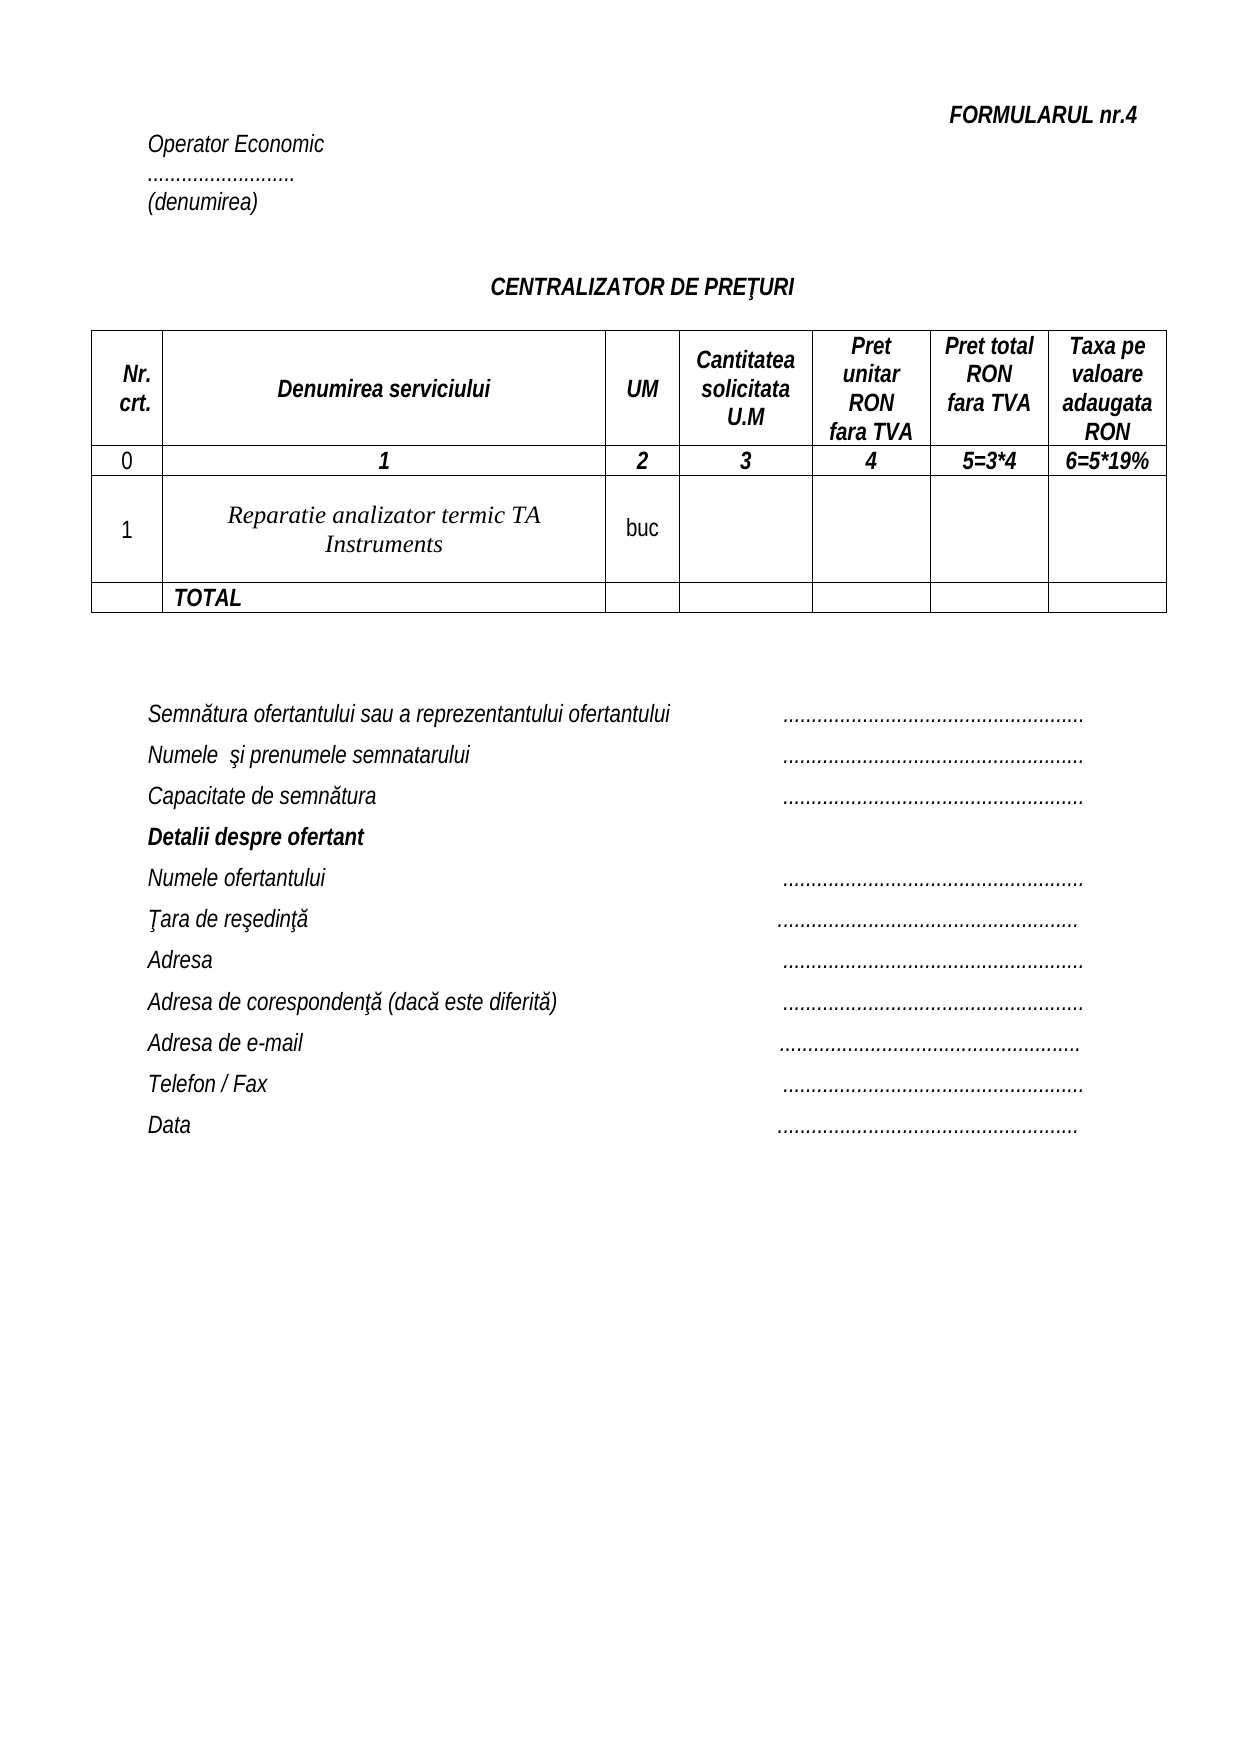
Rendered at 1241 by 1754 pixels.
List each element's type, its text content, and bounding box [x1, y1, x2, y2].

table_header Pret unitar RON fara TVA [813, 331, 930, 445]
table_cell 0 [92, 446, 162, 475]
table_cell [680, 476, 812, 582]
table_header Cantitatea solicitata U.M [680, 331, 812, 445]
text CENTRALIZATOR DE PREŢURI [223, 272, 987, 301]
table_cell [813, 583, 930, 612]
text Capacitate de semnătura ..................................................... [148, 781, 1137, 809]
table_cell 6=5*19% [1049, 446, 1166, 475]
table_header Nr. crt. [92, 331, 162, 445]
text .......................... [148, 158, 1137, 186]
text Numele şi prenumele semnatarului ..................................................... [148, 740, 1137, 768]
table_cell 2 [606, 446, 679, 475]
table_cell 1 [163, 446, 605, 475]
table_cell 1 [92, 476, 162, 582]
table_cell [1049, 583, 1166, 612]
text Semnătura ofertantului sau a reprezentantului ofertantului ..................................................... [148, 698, 1137, 727]
table_header UM [606, 331, 679, 445]
table_header Pret total RON fara TVA [931, 331, 1048, 445]
text Data ..................................................... [148, 1110, 1137, 1139]
table_cell [92, 583, 162, 612]
table_cell 5=3*4 [931, 446, 1048, 475]
text Adresa de corespondenţă (dacă este diferită) ..................................................... [148, 987, 1137, 1015]
text Operator Economic [148, 129, 1137, 158]
text FORMULARUL nr.4 [148, 101, 1137, 129]
table_cell [606, 583, 679, 612]
table_cell buc [606, 476, 679, 582]
table_cell [813, 476, 930, 582]
table_cell 3 [680, 446, 812, 475]
table_header Taxa pe valoare adaugata RON [1049, 331, 1166, 445]
text Telefon / Fax ..................................................... [148, 1069, 1137, 1097]
text Adresa de e-mail ..................................................... [148, 1028, 1137, 1056]
table_cell Reparatie analizator termic TA Instruments [163, 476, 605, 582]
text (denumirea) [148, 186, 1137, 215]
text Ţara de reşedinţă ..................................................... [148, 904, 1137, 933]
table_cell [680, 583, 812, 612]
table_cell [1049, 476, 1166, 582]
text Detalii despre ofertant [148, 822, 1137, 851]
table_cell [931, 583, 1048, 612]
table_cell TOTAL [163, 583, 605, 612]
table_header Denumirea serviciului [163, 331, 605, 445]
text Adresa ..................................................... [148, 945, 1137, 974]
table_cell 4 [813, 446, 930, 475]
text Numele ofertantului ..................................................... [148, 863, 1137, 892]
table_cell [931, 476, 1048, 582]
